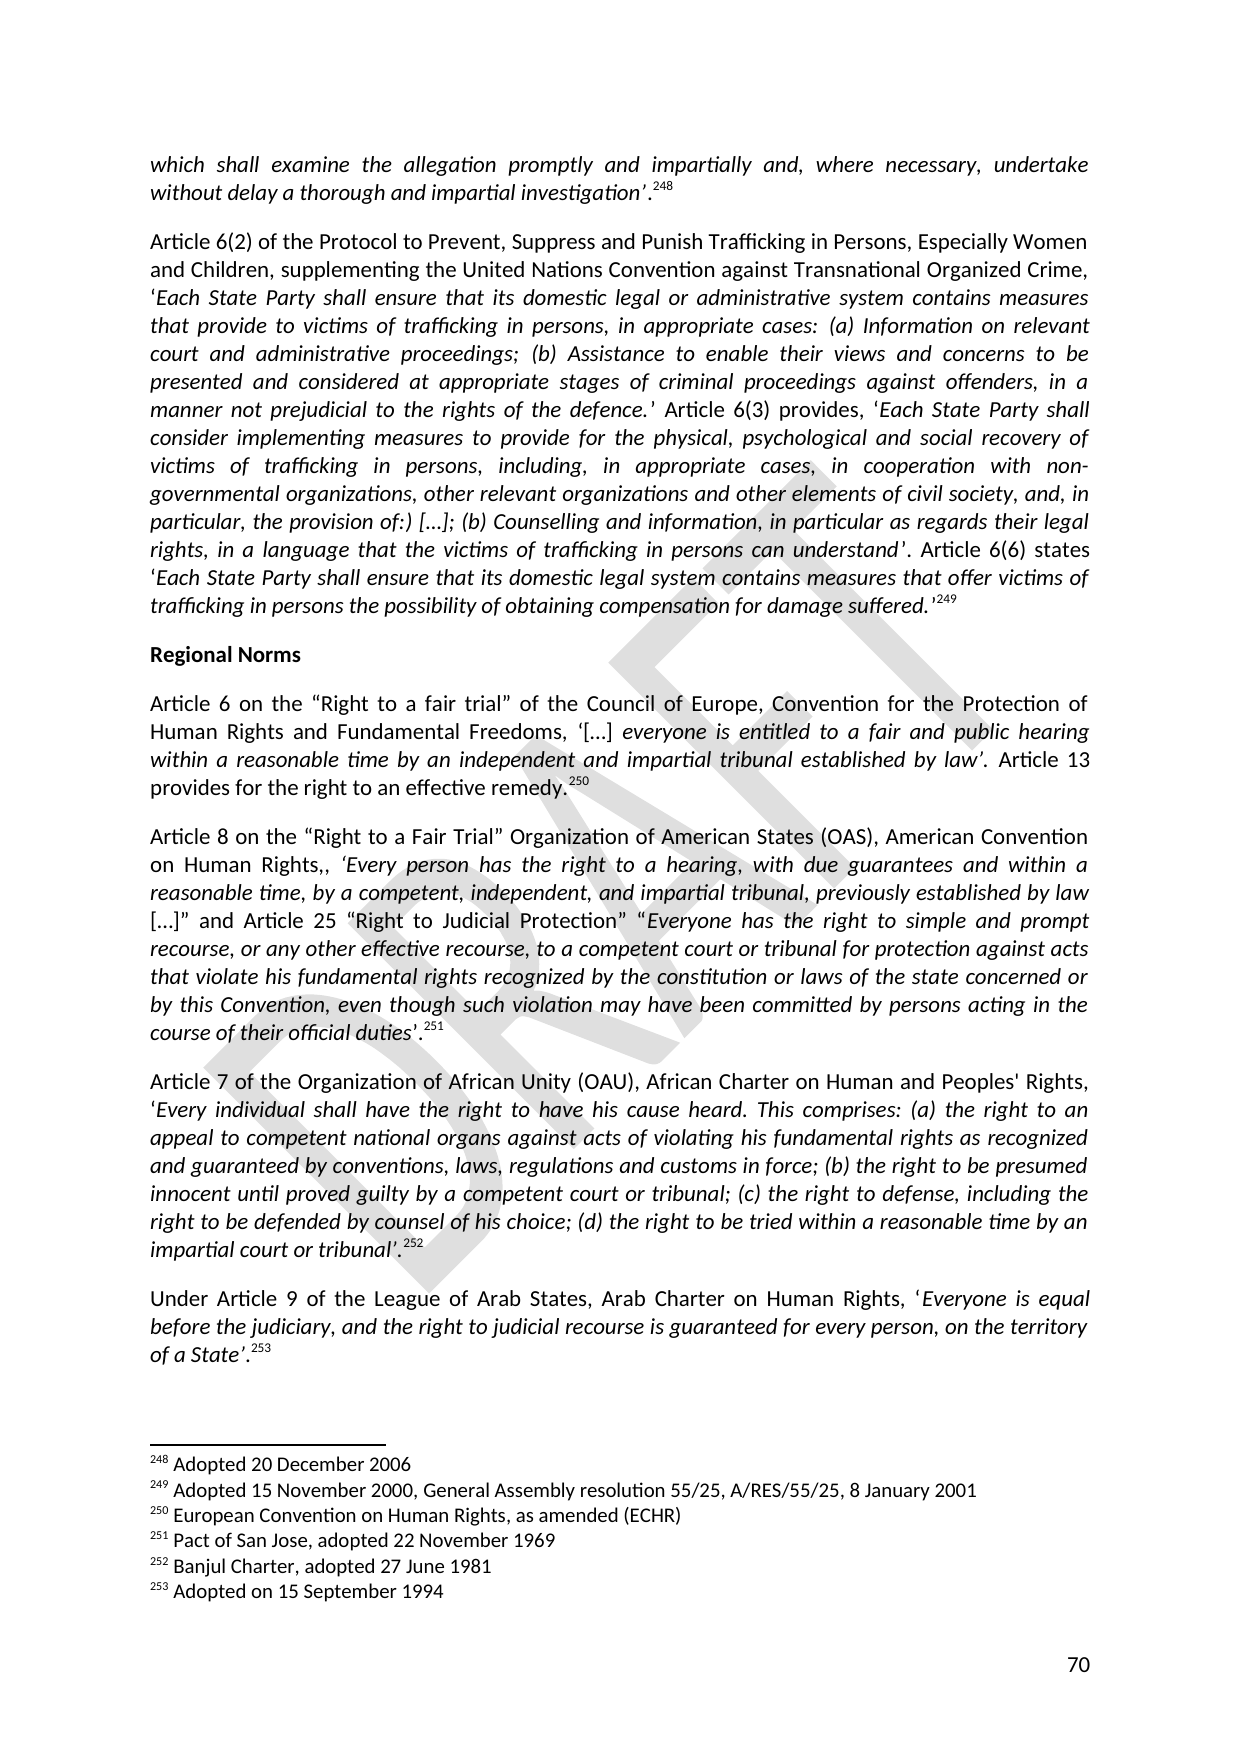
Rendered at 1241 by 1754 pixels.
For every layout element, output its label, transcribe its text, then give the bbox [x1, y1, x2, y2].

text Regional Norms [150, 640, 1090, 668]
text Article 6(2) of the Protocol to Prevent, Suppress and Punish Trafficking in Persons, Especially Women and Children, supplementing the United Nations Convention against Transnational Organized Crime, ‘Each State Party shall ensure that its domestic legal or administrative system contains measures that provide to victims of trafficking in persons, in appropriate cases: (a) Information on relevant court and administrative proceedings; (b) Assistance to enable their views and concerns to be presented and considered at appropriate stages of criminal proceedings against offenders, in a manner not prejudicial to the rights of the defence.’ Article 6(3) provides, ‘Each State Party shall consider implementing measures to provide for the physical, psychological and social recovery of victims of trafficking in persons, including, in appropriate cases, in cooperation with non-governmental organizations, other relevant organizations and other elements of civil society, and, in particular, the provision of:) […]; (b) Counselling and information, in particular as regards their legal rights, in a language that the victims of trafficking in persons can understand’. Article 6(6) states ‘Each State Party shall ensure that its domestic legal system contains measures that offer victims of trafficking in persons the possibility of obtaining compensation for damage suffered.’ [150, 227, 1090, 619]
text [150, 150, 1090, 206]
text Article 6 on the “Right to a fair trial” of the Council of Europe, Convention for the Protection of Human Rights and Fundamental Freedoms, ‘[…] everyone is entitled to a fair and public hearing within a reasonable time by an independent and impartial tribunal established by law’. Article 13 provides for the right to an effective remedy. [150, 689, 1090, 801]
text Article 8 on the “Right to a Fair Trial” Organization of American States (OAS), American Convention on Human Rights,, ‘Every person has the right to a hearing, with due guarantees and within a reasonable time, by a competent, independent, and impartial tribunal, previously established by law […]” and Article 25 “Right to Judicial Protection” “Everyone has the right to simple and prompt recourse, or any other effective recourse, to a competent court or tribunal for protection against acts that violate his fundamental rights recognized by the constitution or laws of the state concerned or by this Convention, even though such violation may have been committed by persons acting in the course of their official duties’. [150, 822, 1090, 1046]
text Article 7 of the Organization of African Unity (OAU), African Charter on Human and Peoples' Rights, ‘Every individual shall have the right to have his cause heard. This comprises: (a) the right to an appeal to competent national organs against acts of violating his fundamental rights as recognized and guaranteed by conventions, laws, regulations and customs in force; (b) the right to be presumed innocent until proved guilty by a competent court or tribunal; (c) the right to defense, including the right to be defended by counsel of his choice; (d) the right to be tried within a reasonable time by an impartial court or tribunal’. [150, 1067, 1090, 1263]
text Under Article 9 of the League of Arab States, Arab Charter on Human Rights, ‘Everyone is equal before the judiciary, and the right to judicial recourse is guaranteed for every person, on the territory of a State’. [150, 1284, 1090, 1368]
